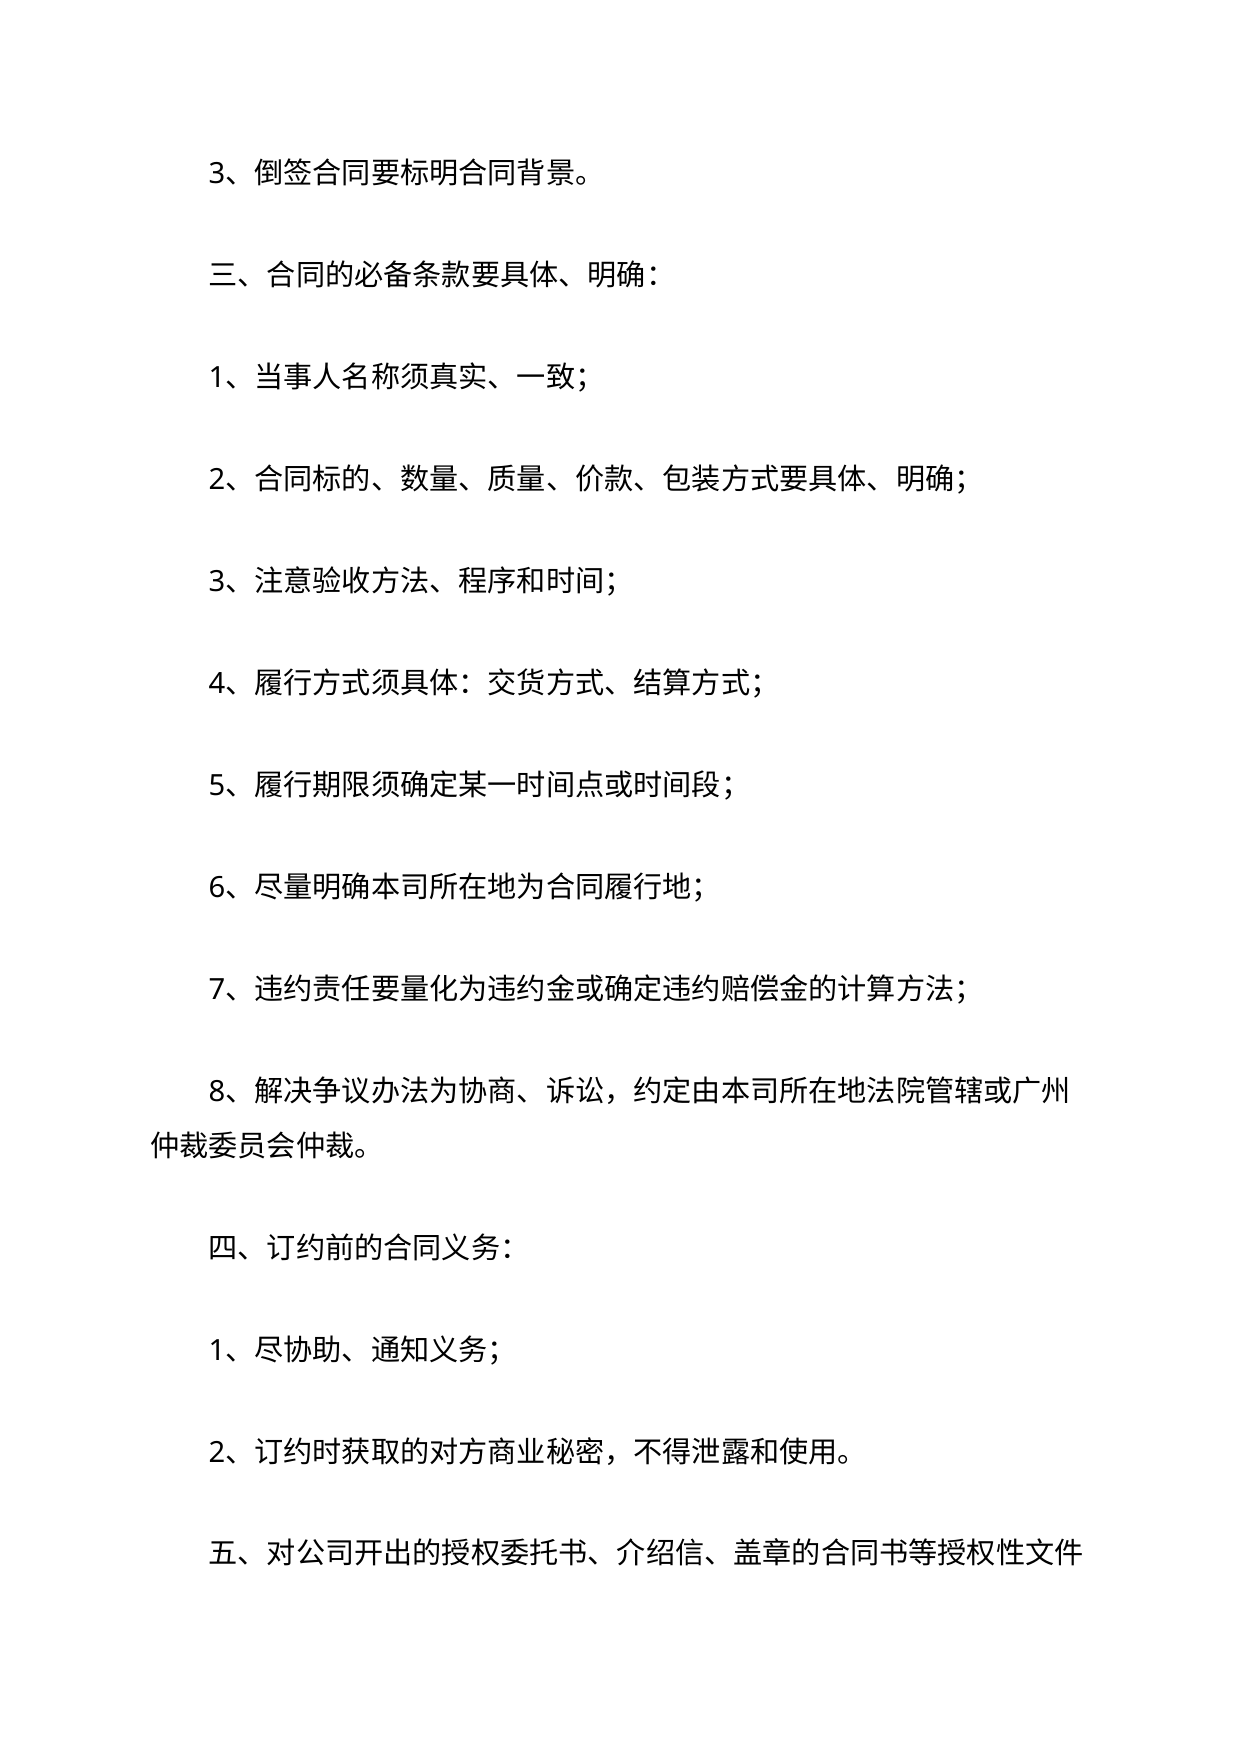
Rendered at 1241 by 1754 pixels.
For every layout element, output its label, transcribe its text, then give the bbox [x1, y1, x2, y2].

text 1、尽协助、通知义务； [150, 1326, 1090, 1368]
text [150, 1530, 1090, 1572]
text 三、合同的必备条款要具体、明确： [150, 252, 1090, 294]
text 3、倒签合同要标明合同背景。 [150, 150, 1090, 192]
text 2、合同标的、数量、质量、价款、包装方式要具体、明确； [150, 456, 1090, 498]
text 6、尽量明确本司所在地为合同履行地； [150, 864, 1090, 906]
text 8、解决争议办法为协商、诉讼，约定由本司所在地法院管辖或广州仲裁委员会仲裁。 [150, 1068, 1090, 1165]
text 5、履行期限须确定某一时间点或时间段； [150, 762, 1090, 804]
text 四、订约前的合同义务： [150, 1224, 1090, 1267]
text 3、注意验收方法、程序和时间； [150, 558, 1090, 600]
text 2、订约时获取的对方商业秘密，不得泄露和使用。 [150, 1428, 1090, 1471]
text 1、当事人名称须真实、一致； [150, 354, 1090, 396]
text 7、违约责任要量化为违约金或确定违约赔偿金的计算方法； [150, 966, 1090, 1008]
text 4、履行方式须具体：交货方式、结算方式； [150, 660, 1090, 702]
